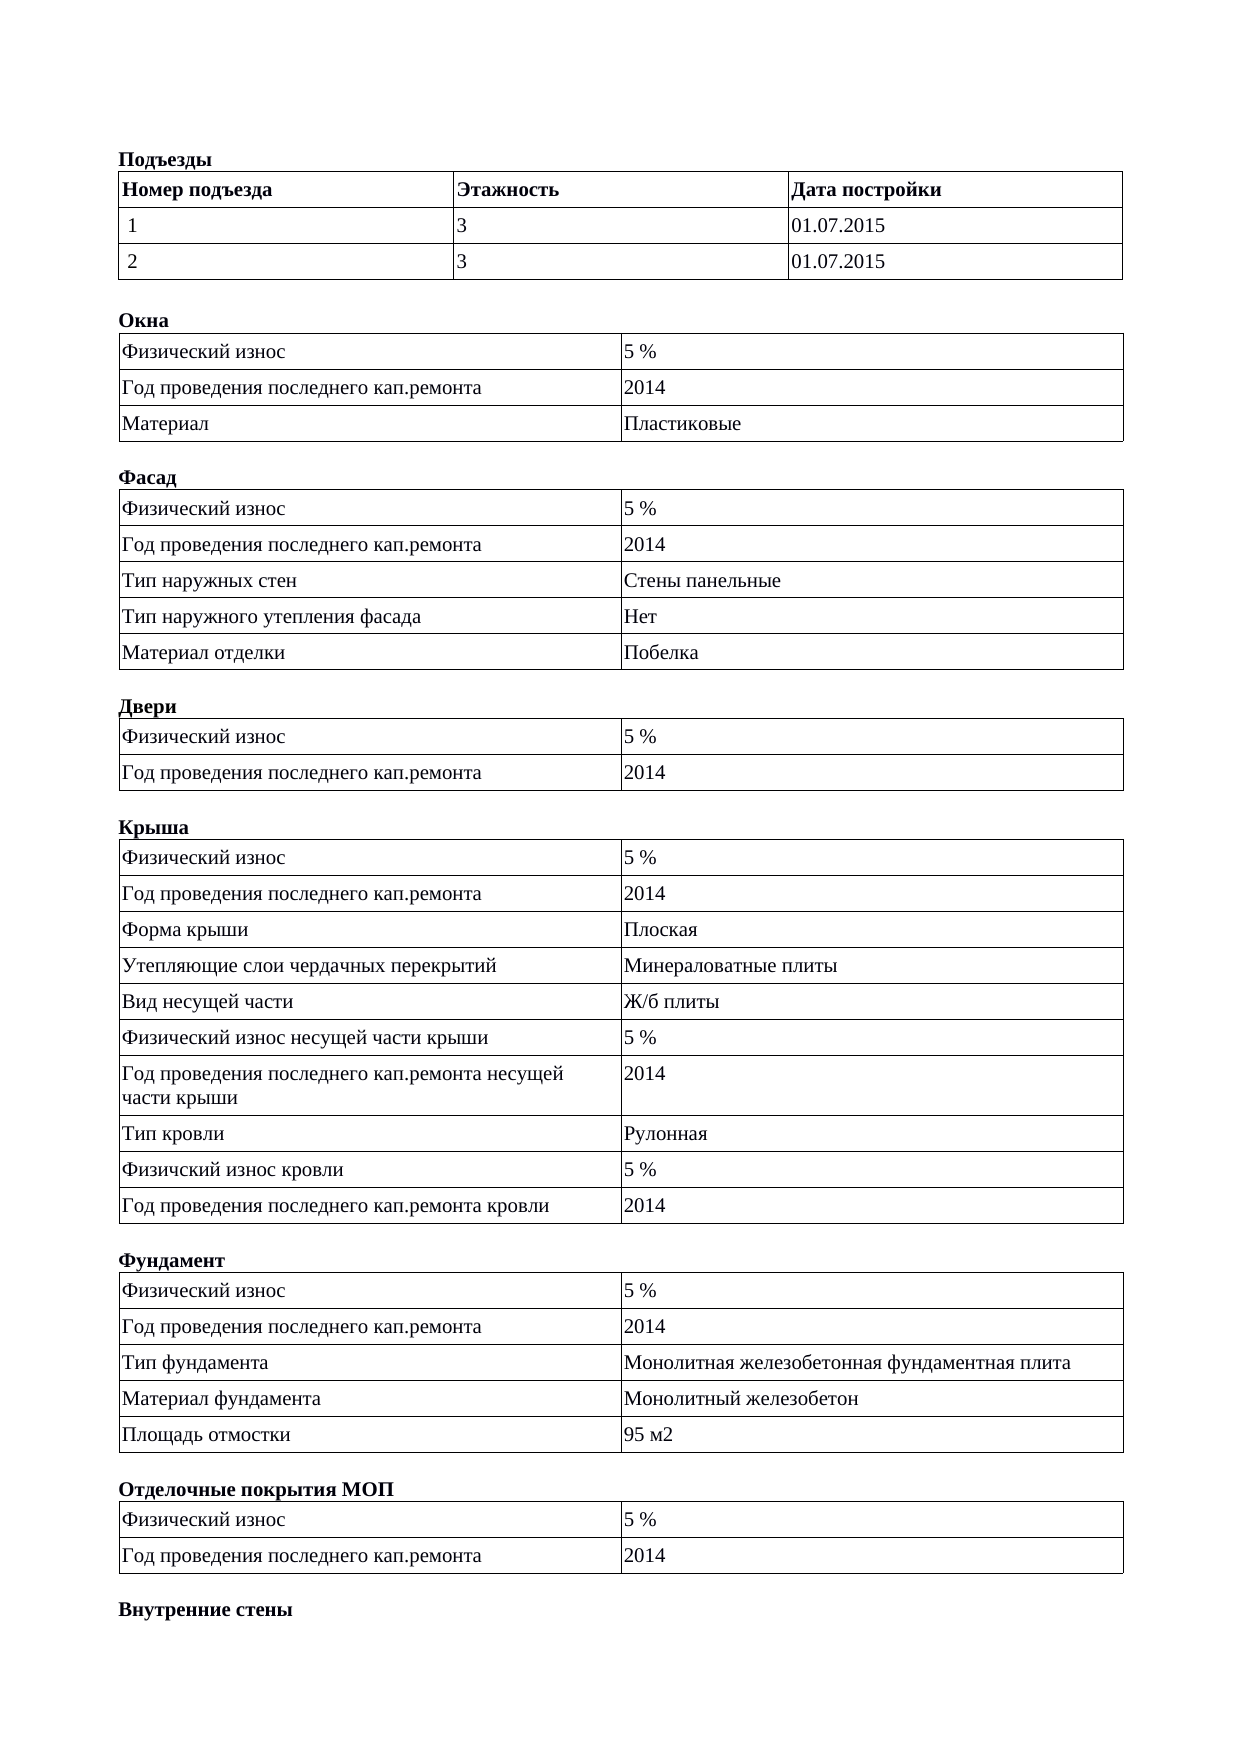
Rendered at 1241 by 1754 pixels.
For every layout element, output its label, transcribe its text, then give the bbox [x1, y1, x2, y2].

table_cell Год проведения последнего кап.ремонта [120, 1309, 621, 1344]
table_header Физический износ [120, 719, 621, 754]
text Отделочные покрытия МОП [118, 1453, 1122, 1501]
table_header Номер подъезда [119, 172, 453, 207]
table_cell Форма крыши [120, 912, 621, 947]
table_cell 5 % [622, 1020, 1123, 1055]
table_header 5 % [622, 840, 1123, 875]
table_cell 2014 [622, 526, 1123, 561]
table_cell Материал отделки [120, 634, 621, 669]
table_cell 2014 [622, 876, 1123, 911]
table_cell Вид несущей части [120, 984, 621, 1019]
table_cell 01.07.2015 [789, 208, 1122, 243]
table_header 5 % [622, 334, 1123, 368]
table_cell 3 [454, 244, 788, 279]
table_header 5 % [622, 719, 1123, 754]
table_cell Монолитная железобетонная фундаментная плита [622, 1345, 1123, 1380]
table_cell 1 [119, 208, 453, 243]
table_cell Монолитный железобетон [622, 1381, 1123, 1416]
table_cell Год проведения последнего кап.ремонта несущей части крыши [120, 1056, 621, 1115]
table_header Физический износ [120, 840, 621, 875]
table_cell Нет [622, 598, 1123, 633]
table_cell Год проведения последнего кап.ремонта [120, 755, 621, 790]
text Окна [118, 308, 1122, 332]
text Двери [118, 670, 1122, 718]
table_cell Тип наружного утепления фасада [120, 598, 621, 633]
table_cell Ж/б плиты [622, 984, 1123, 1019]
table_cell Пластиковые [622, 406, 1123, 441]
table_cell Год проведения последнего кап.ремонта [120, 370, 621, 404]
table_cell Минераловатные плиты [622, 948, 1123, 983]
table_cell Год проведения последнего кап.ремонта кровли [120, 1188, 621, 1223]
table_cell Год проведения последнего кап.ремонта [120, 1538, 621, 1573]
text Крыша [118, 791, 1122, 839]
table_cell 2014 [622, 370, 1123, 404]
table_cell 2014 [622, 1188, 1123, 1223]
table_cell Тип наружных стен [120, 562, 621, 597]
table_cell Год проведения последнего кап.ремонта [120, 526, 621, 561]
table_cell 5 % [622, 1152, 1123, 1187]
table_cell 2014 [622, 1056, 1123, 1115]
table_header 5 % [622, 490, 1123, 525]
text Фундамент [118, 1224, 1122, 1272]
text Подъезды [118, 147, 1122, 171]
table_cell 2014 [622, 755, 1123, 790]
table_header 5 % [622, 1502, 1123, 1537]
table_cell Побелка [622, 634, 1123, 669]
text Фасад [118, 465, 1122, 489]
table_cell Материал [120, 406, 621, 441]
table_cell Физичский износ кровли [120, 1152, 621, 1187]
table_cell Тип кровли [120, 1116, 621, 1151]
table_cell Физический износ несущей части крыши [120, 1020, 621, 1055]
table_cell Стены панельные [622, 562, 1123, 597]
table_cell 01.07.2015 [789, 244, 1122, 279]
table_cell 2 [119, 244, 453, 279]
table_header 5 % [622, 1273, 1123, 1308]
table_header Физический износ [120, 334, 621, 368]
table_header Физический износ [120, 1502, 621, 1537]
text Внутренние стены [118, 1574, 1122, 1621]
table_cell 95 м2 [622, 1417, 1123, 1452]
table_cell 2014 [622, 1538, 1123, 1573]
table_cell Материал фундамента [120, 1381, 621, 1416]
table_cell 2014 [622, 1309, 1123, 1344]
table_cell Тип фундамента [120, 1345, 621, 1380]
table_cell Рулонная [622, 1116, 1123, 1151]
table_header Физический износ [120, 1273, 621, 1308]
table_cell Утепляющие слои чердачных перекрытий [120, 948, 621, 983]
table_header Этажность [454, 172, 788, 207]
table_cell Площадь отмостки [120, 1417, 621, 1452]
table_cell Плоская [622, 912, 1123, 947]
table_cell 3 [454, 208, 788, 243]
table_header Физический износ [120, 490, 621, 525]
table_header Дата постройки [789, 172, 1122, 207]
table_cell Год проведения последнего кап.ремонта [120, 876, 621, 911]
